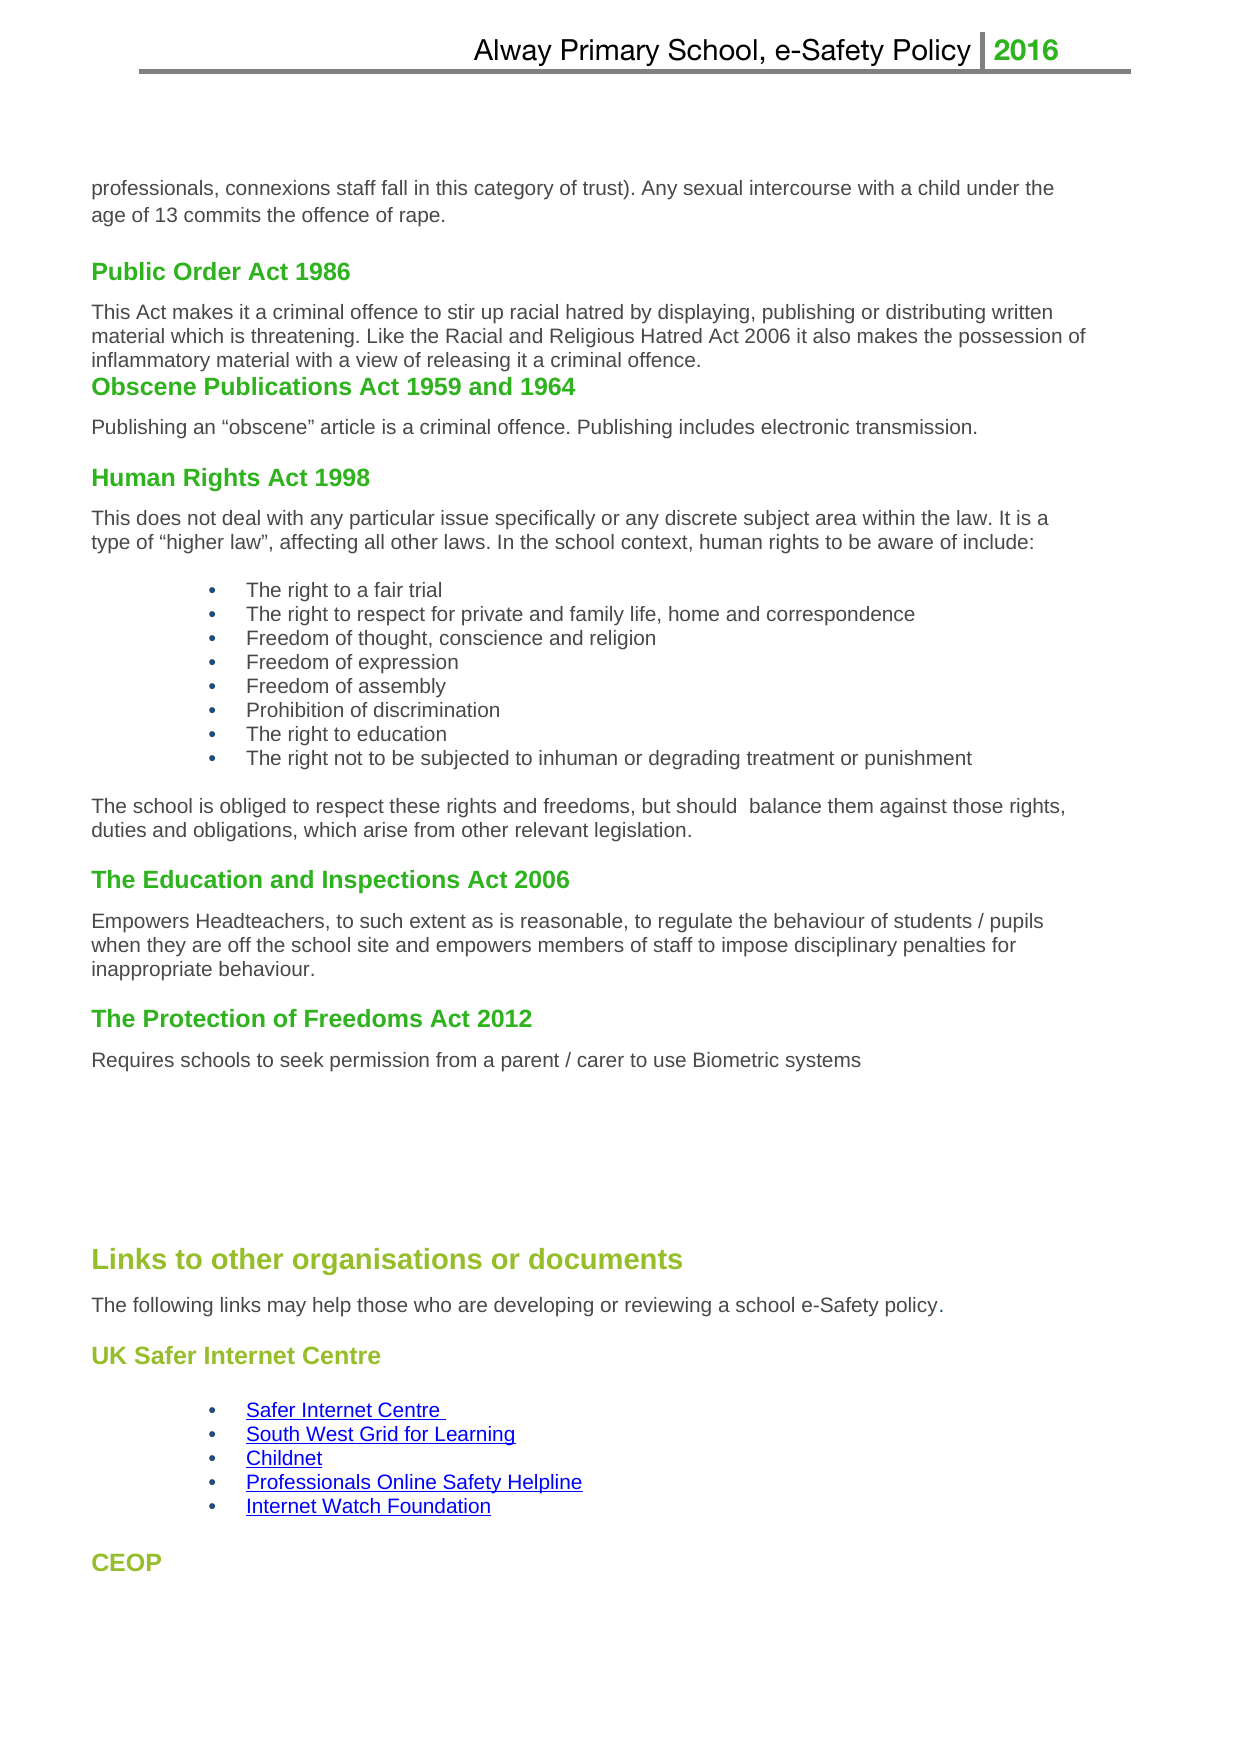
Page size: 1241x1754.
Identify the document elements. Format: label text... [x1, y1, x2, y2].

list South West Grid for Learning [208, 1422, 1090, 1446]
list The right to respect for private and family life, home and correspondence [208, 602, 1090, 626]
list Internet Watch Foundation [208, 1494, 1090, 1518]
text The school is obliged to respect these rights and freedoms, but should balance them against those rights, duties and obligations, which arise from other relevant legislation. [91, 793, 1090, 841]
text Obscene Publications Act 1959 and 1964 [91, 372, 1090, 401]
text This Act makes it a criminal offence to stir up racial hatred by displaying, publishing or distributing written material which is threatening. Like the Racial and Religious Hatred Act 2006 it also makes the possession of inflammatory material with a view of releasing it a criminal offence. [91, 300, 1090, 372]
list Safer Internet Centre [208, 1398, 1090, 1422]
list The right to education [208, 722, 1090, 746]
text The Education and Inspections Act 2006 [91, 865, 1090, 894]
text This does not deal with any particular issue specifically or any discrete subject area within the law. It is a type of “higher law”, affecting all other laws. In the school context, human rights to be aware of include: [91, 506, 1090, 554]
text Public Order Act 1986 [91, 257, 1090, 286]
list Prohibition of discrimination [208, 698, 1090, 722]
text CEOP [91, 1548, 1090, 1577]
text Empowers Headteachers, to such extent as is reasonable, to regulate the behaviour of students / pupils when they are off the school site and empowers members of staff to impose disciplinary penalties for inappropriate behaviour. [91, 908, 1090, 980]
list Freedom of thought, conscience and religion [208, 626, 1090, 650]
text Human Rights Act 1998 [91, 463, 1090, 492]
text The following links may help those who are developing or reviewing a school e-Safety policy. [91, 1293, 1090, 1317]
list Freedom of expression [208, 650, 1090, 674]
list The right to a fair trial [208, 578, 1090, 602]
text The Protection of Freedoms Act 2012 [91, 1004, 1090, 1033]
list Childnet [208, 1446, 1090, 1470]
list Freedom of assembly [208, 674, 1090, 698]
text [91, 175, 1090, 228]
list Professionals Online Safety Helpline [208, 1470, 1090, 1494]
list The right not to be subjected to inhuman or degrading treatment or punishment [208, 746, 1090, 769]
text UK Safer Internet Centre [91, 1341, 1090, 1369]
text Requires schools to seek permission from a parent / carer to use Biometric systems [91, 1047, 1090, 1071]
text Links to other organisations or documents [91, 1242, 1090, 1276]
text Publishing an “obscene” article is a criminal offence. Publishing includes electronic transmission. [91, 415, 1090, 439]
